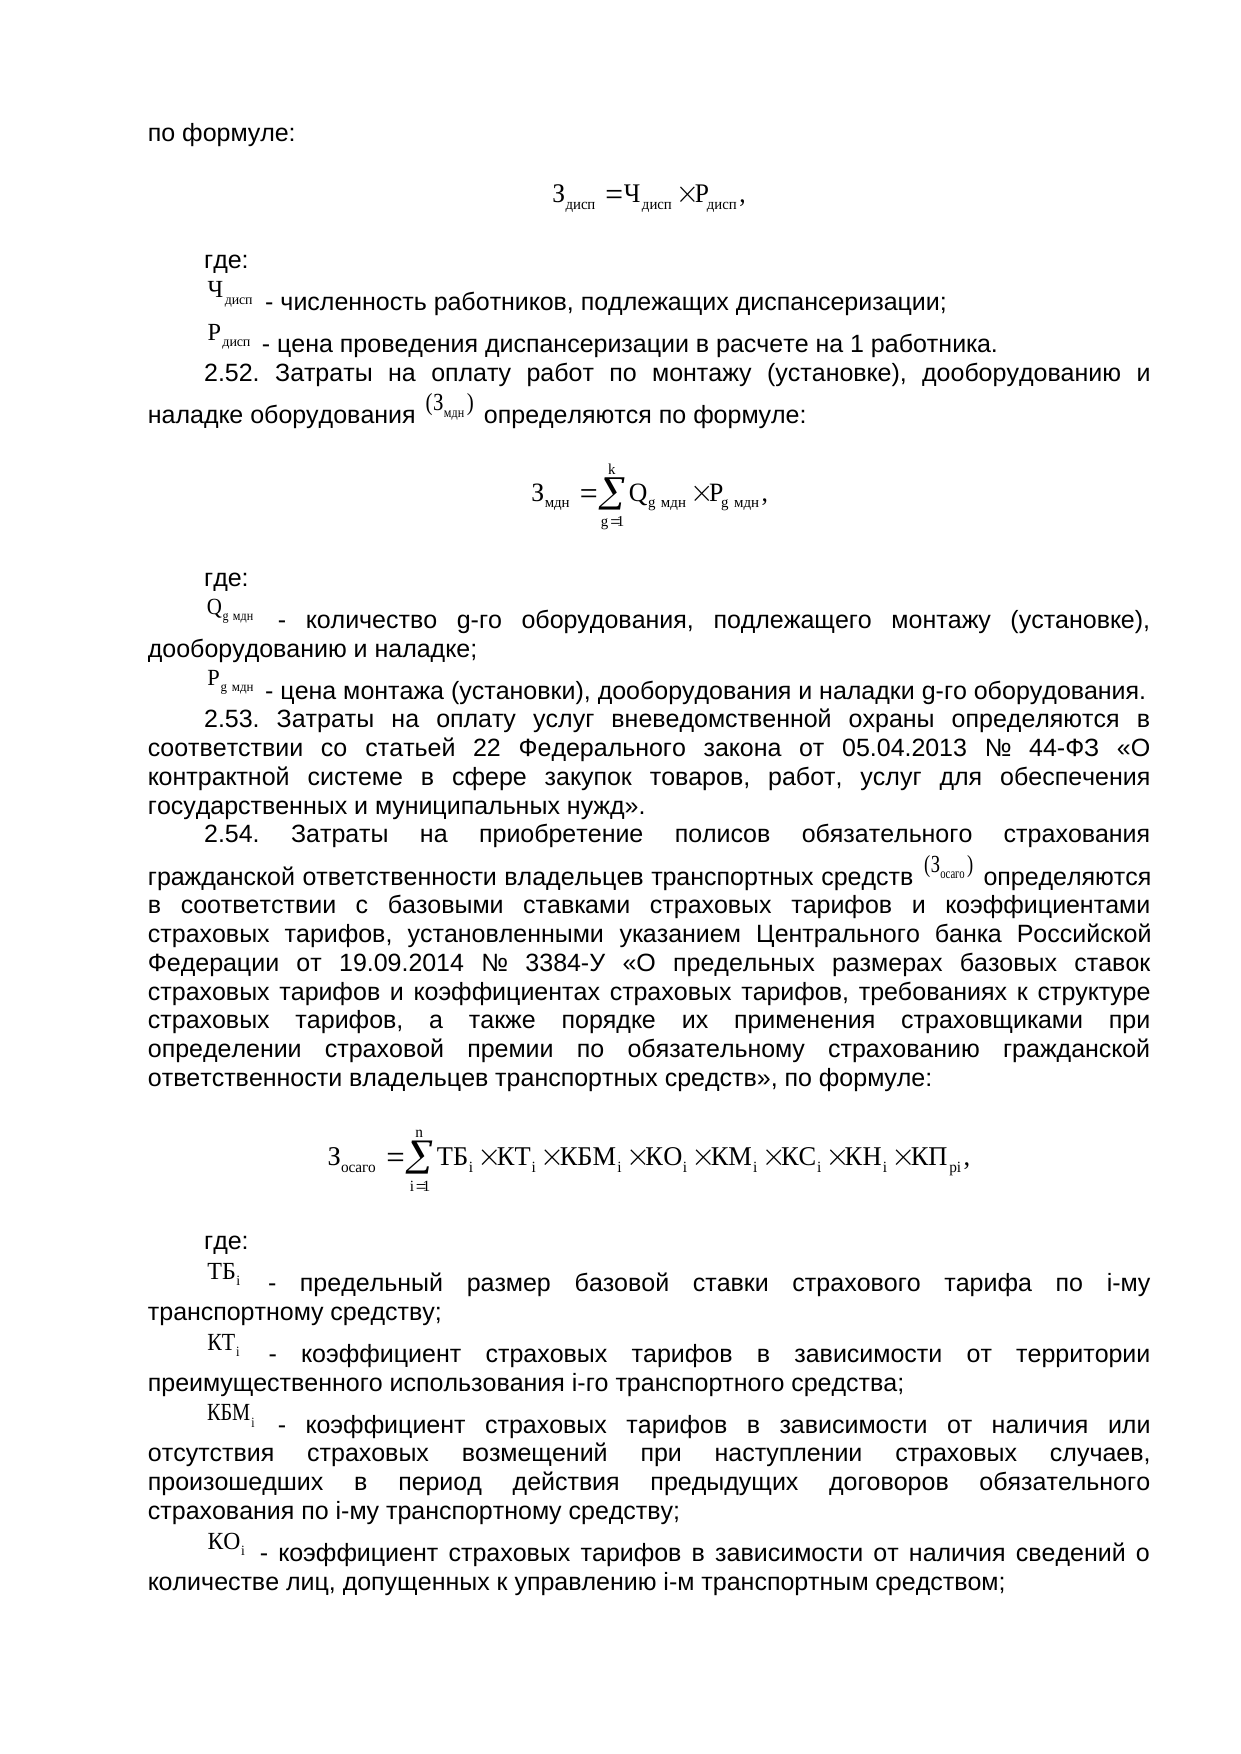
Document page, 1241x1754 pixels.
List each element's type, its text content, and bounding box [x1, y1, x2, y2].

text где: [148, 563, 1152, 591]
text - цена проведения диспансеризации в расчете на 1 работника. [148, 315, 1152, 357]
text где: [148, 1226, 1152, 1254]
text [148, 118, 1152, 147]
text где: [148, 244, 1152, 273]
text - предельный размер базовой ставки страхового тарифа по i-му транспортному средству; [148, 1254, 1152, 1325]
text - коэффициент страховых тарифов в зависимости от территории преимущественного использования i-го транспортного средства; [148, 1325, 1152, 1396]
text 2.52. Затраты на оплату работ по монтажу (установке), дооборудованию и наладке оборудования определяются по формуле: [148, 357, 1152, 428]
text - коэффициент страховых тарифов в зависимости от наличия или отсутствия страховых возмещений при наступлении страховых случаев, произошедших в период действия предыдущих договоров обязательного страхования по i-му транспортному средству; [148, 1396, 1152, 1524]
text 2.53. Затраты на оплату услуг вневедомственной охраны определяются в соответствии со статьей 22 Федерального закона от 05.04.2013 № 44-ФЗ «О контрактной системе в сфере закупок товаров, работ, услуг для обеспечения государственных и муниципальных нужд». [148, 704, 1152, 819]
text - количество g-го оборудования, подлежащего монтажу (установке), дооборудованию и наладке; [148, 591, 1152, 662]
text - цена монтажа (установки), дооборудования и наладки g-го оборудования. [148, 662, 1152, 704]
text - численность работников, подлежащих диспансеризации; [148, 273, 1152, 315]
text - коэффициент страховых тарифов в зависимости от наличия сведений о количестве лиц, допущенных к управлению i-м транспортным средством; [148, 1524, 1152, 1595]
text 2.54. Затраты на приобретение полисов обязательного страхования гражданской ответственности владельцев транспортных средств определяются в соответствии с базовыми ставками страховых тарифов и коэффициентами страховых тарифов, установленными указанием Центрального банка Российской Федерации от 19.09.2014 № 3384-У «О предельных размерах базовых ставок страховых тарифов и коэффициентах страховых тарифов, требованиях к структуре страховых тарифов, а также порядке их применения страховщиками при определении страховой премии по обязательному страхованию гражданской ответственности владельцев транспортных средств», по формуле: [148, 819, 1152, 1091]
